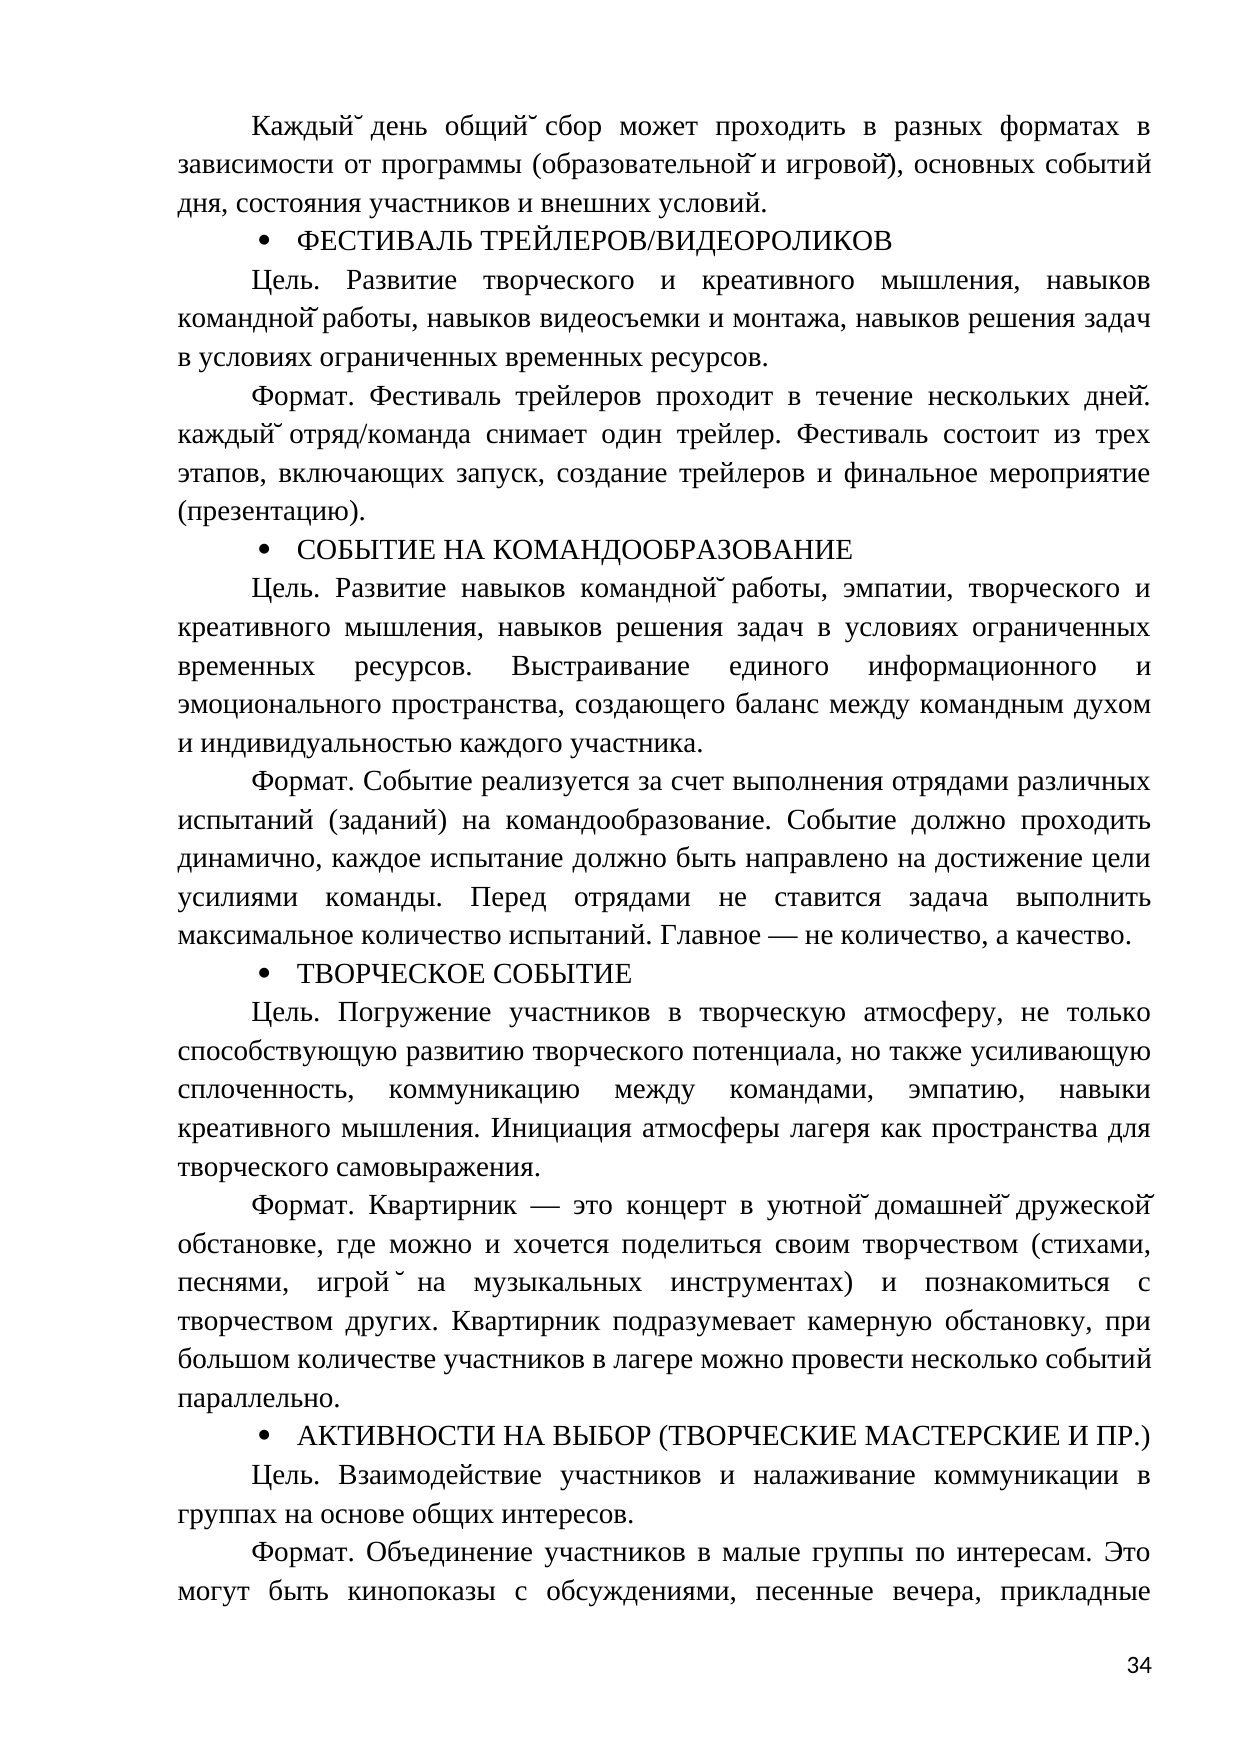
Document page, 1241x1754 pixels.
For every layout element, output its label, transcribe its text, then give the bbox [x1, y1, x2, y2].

text Цель. Погружение участников в творческую атмосферу, не только способствующую развитию творческого потенциала, но также усиливающую сплоченность, коммуникацию между командами, эмпатию, навыки креативного мышления. Инициация атмосферы лагеря как пространства для творческого самовыражения. [177, 994, 1152, 1182]
text Формат. Фестиваль трейлеров проходит в течение нескольких дней̆. каждый̆ отряд/команда снимает один трейлер. Фестиваль состоит из трех этапов, включающих запуск, создание трейлеров и финальное мероприятие (презентацию). [177, 378, 1152, 527]
list ФЕСТИВАЛЬ ТРЕЙЛЕРОВ/ВИДЕОРОЛИКОВ [259, 223, 1152, 257]
text Формат. Квартирник — это концерт в уютной̆ домашней̆ дружеской̆ обстановке, где можно и хочется поделиться своим творчеством (стихами, песнями, игрой̆ на музыкальных инструментах) и познакомиться с творчеством других. Квартирник подразумевает камерную обстановку, при большом количестве участников в лагере можно провести несколько событий параллельно. [177, 1187, 1152, 1413]
list СОБЫТИЕ НА КОМАНДООБРАЗОВАНИЕ [259, 532, 1152, 566]
text Каждый̆ день общий̆ сбор может проходить в разных форматах в зависимости от программы (образовательной̆ и игровой̆), основных событий дня, состояния участников и внешних условий. [177, 108, 1152, 218]
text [177, 1534, 1152, 1606]
text Цель. Развитие навыков командной̆ работы, эмпатии, творческого и креативного мышления, навыков решения задач в условиях ограниченных временных ресурсов. Выстраивание единого информационного и эмоционального пространства, создающего баланс между командным духом и индивидуальностью каждого участника. [177, 571, 1152, 758]
text Цель. Развитие творческого и креативного мышления, навыков командной̆ работы, навыков видеосъемки и монтажа, навыков решения задач в условиях ограниченных временных ресурсов. [177, 262, 1152, 373]
list АКТИВНОСТИ НА ВЫБОР (ТВОРЧЕСКИЕ МАСТЕРСКИЕ И ПР.) [259, 1418, 1152, 1452]
text Формат. Событие реализуется за счет выполнения отрядами различных испытаний (заданий) на командообразование. Событие должно проходить динамично, каждое испытание должно быть направлено на достижение цели усилиями команды. Перед отрядами не ставится задача выполнить максимальное количество испытаний. Главное — не количество, а качество. [177, 763, 1152, 951]
text Цель. Взаимодействие участников и налаживание коммуникации в группах на основе общих интересов. [177, 1457, 1152, 1529]
list ТВОРЧЕСКОЕ СОБЫТИЕ [259, 956, 1152, 989]
